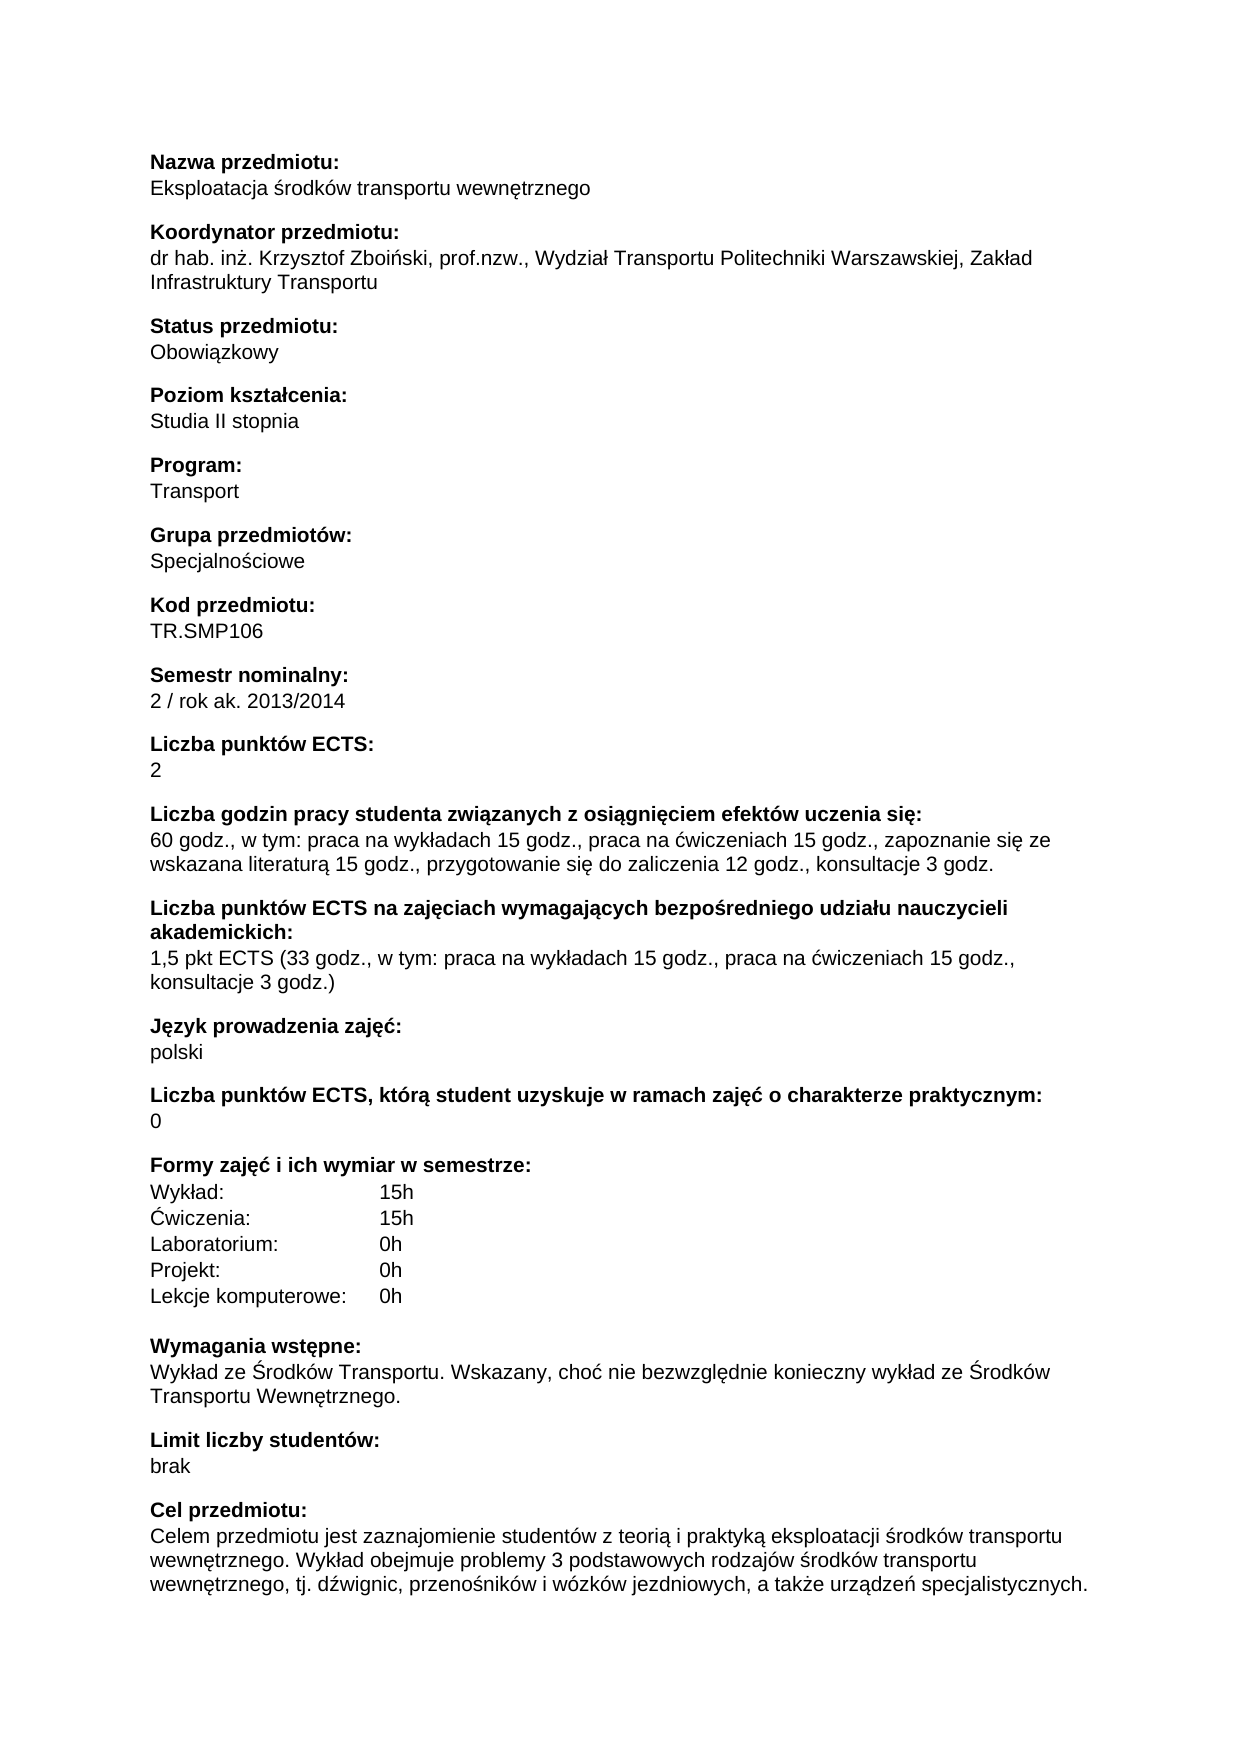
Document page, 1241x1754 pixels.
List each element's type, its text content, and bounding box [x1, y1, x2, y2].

text Semestr nominalny: [150, 662, 1090, 686]
table_cell Projekt: [140, 1258, 367, 1282]
text Limit liczby studentów: [150, 1428, 1090, 1452]
text Język prowadzenia zajęć: [150, 1013, 1090, 1037]
text 2 [150, 758, 1090, 782]
text Liczba godzin pracy studenta związanych z osiągnięciem efektów uczenia się: [150, 802, 1090, 826]
text 60 godz., w tym: praca na wykładach 15 godz., praca na ćwiczeniach 15 godz., zapoznanie się ze wskazana literaturą 15 godz., przygotowanie się do zaliczenia 12 godz., konsultacje 3 godz. [150, 828, 1090, 876]
text Program: [150, 453, 1090, 477]
text Nazwa przedmiotu: [150, 150, 1090, 174]
text Koordynator przedmiotu: [150, 220, 1090, 244]
text Grupa przedmiotów: [150, 523, 1090, 547]
text Obowiązkowy [150, 339, 1090, 363]
table_cell Laboratorium: [140, 1232, 367, 1256]
text Liczba punktów ECTS: [150, 732, 1090, 756]
text brak [150, 1454, 1090, 1478]
table_cell 0h [369, 1230, 597, 1256]
text 0 [150, 1109, 1090, 1133]
text Formy zajęć i ich wymiar w semestrze: [150, 1153, 1090, 1177]
table_cell 15h [369, 1204, 597, 1230]
text Wykład ze Środków Transportu. Wskazany, choć nie bezwzględnie konieczny wykład ze Środków Transportu Wewnętrznego. [150, 1360, 1090, 1408]
text Cel przedmiotu: [150, 1497, 1090, 1521]
text polski [150, 1039, 1090, 1063]
table_cell 0h [369, 1256, 597, 1282]
text 2 / rok ak. 2013/2014 [150, 688, 1090, 712]
text Studia II stopnia [150, 409, 1090, 433]
text TR.SMP106 [150, 619, 1090, 643]
text Transport [150, 479, 1090, 503]
table_header 15h [369, 1180, 597, 1204]
text Liczba punktów ECTS, którą student uzyskuje w ramach zajęć o charakterze praktycznym: [150, 1083, 1090, 1107]
text 1,5 pkt ECTS (33 godz., w tym: praca na wykładach 15 godz., praca na ćwiczeniach 15 godz., konsultacje 3 godz.) [150, 946, 1090, 994]
table_header Wykład: [140, 1180, 367, 1204]
text Eksploatacja środków transportu wewnętrznego [150, 176, 1090, 200]
text Kod przedmiotu: [150, 593, 1090, 617]
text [150, 1523, 1090, 1595]
text Specjalnościowe [150, 549, 1090, 573]
text Liczba punktów ECTS na zajęciach wymagających bezpośredniego udziału nauczycieli akademickich: [150, 896, 1090, 944]
table_cell 0h [369, 1282, 597, 1308]
text Wymagania wstępne: [150, 1334, 1090, 1358]
text dr hab. inż. Krzysztof Zboiński, prof.nzw., Wydział Transportu Politechniki Warszawskiej, Zakład Infrastruktury Transportu [150, 246, 1090, 294]
table_cell Ćwiczenia: [140, 1206, 367, 1230]
text Poziom kształcenia: [150, 383, 1090, 407]
table_cell Lekcje komputerowe: [140, 1284, 367, 1308]
text Status przedmiotu: [150, 313, 1090, 337]
